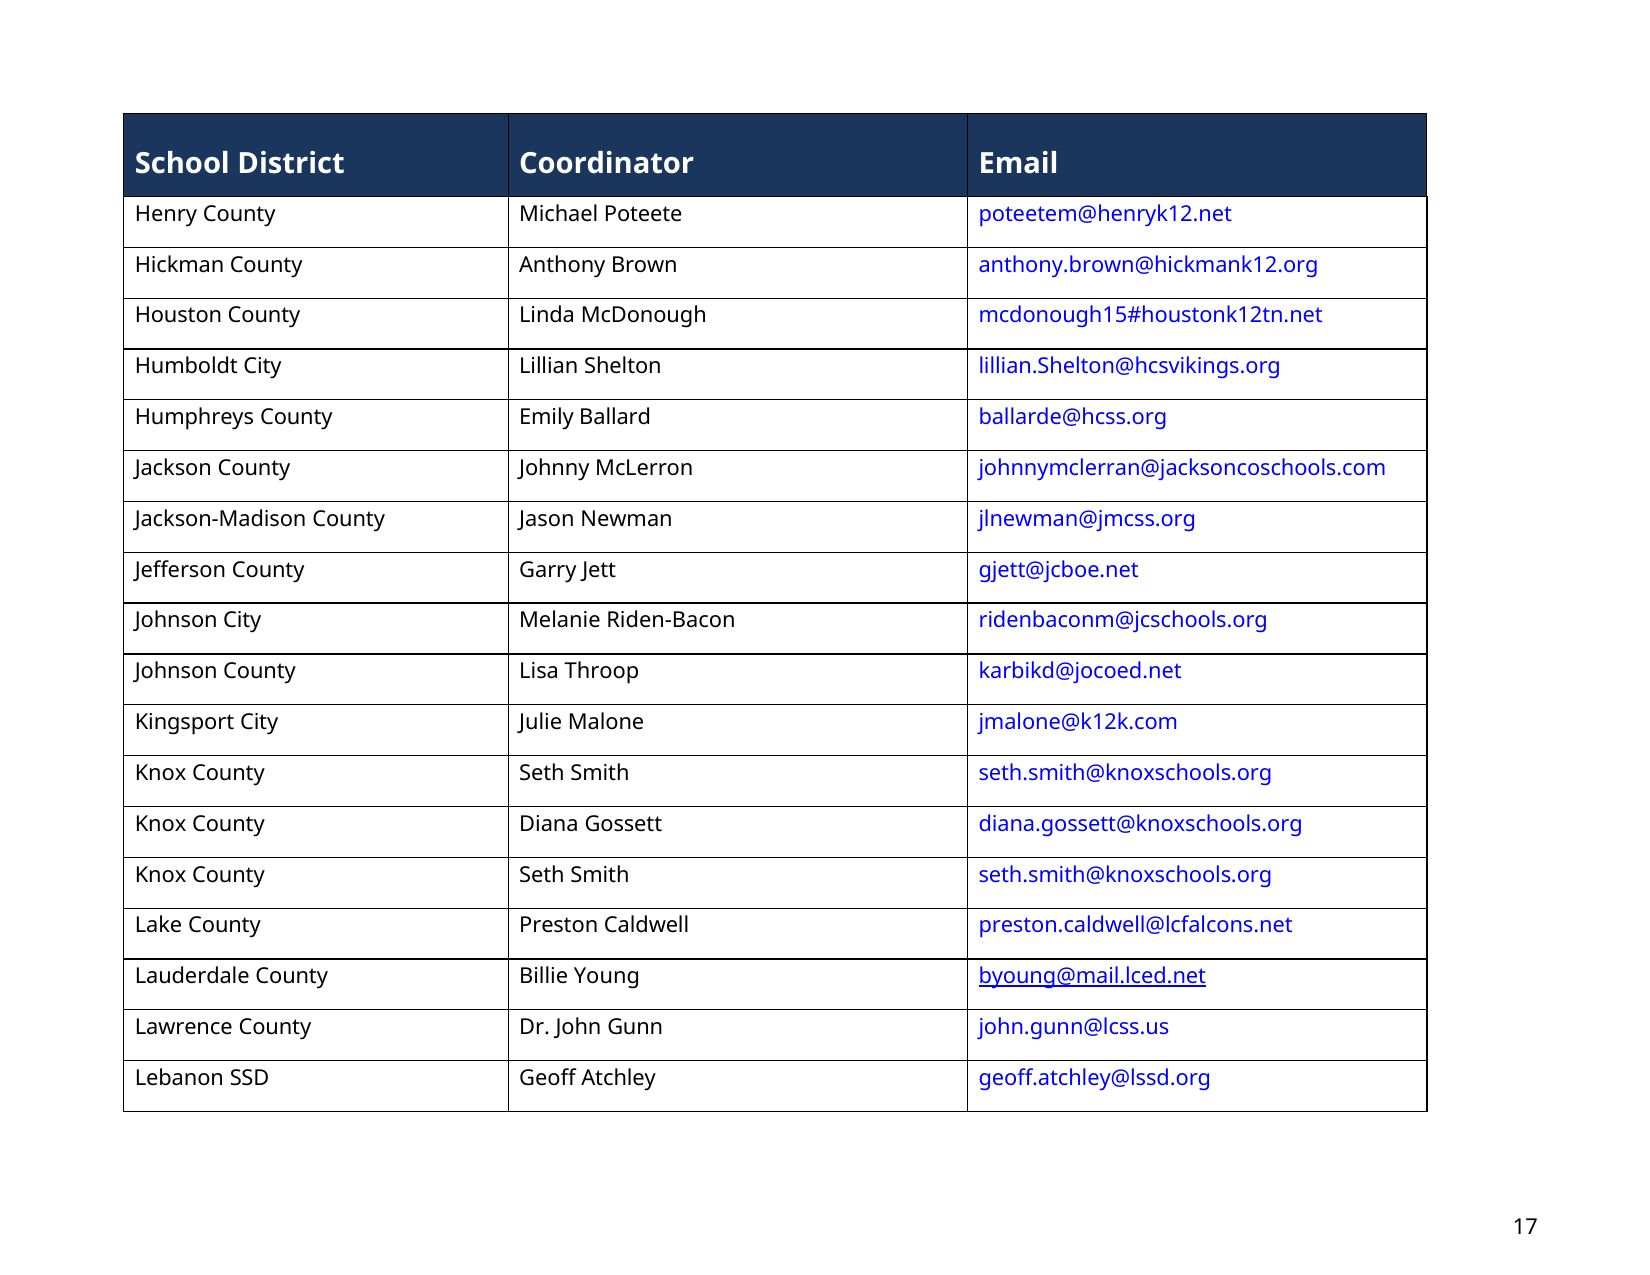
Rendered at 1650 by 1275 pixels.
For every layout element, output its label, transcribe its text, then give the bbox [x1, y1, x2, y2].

table_cell Jackson-Madison County [124, 502, 508, 552]
table_cell Johnson City [124, 604, 508, 653]
table_cell geoff.atchley@lssd.org [968, 1061, 1426, 1111]
table_cell Knox County [124, 807, 508, 857]
table_cell poteetem@henryk12.net [968, 197, 1426, 247]
table_cell Kingsport City [124, 705, 508, 755]
table_cell diana.gossett@knoxschools.org [968, 807, 1426, 857]
table_cell Knox County [124, 858, 508, 907]
table_cell Hickman County [124, 248, 508, 297]
table_cell lillian.Shelton@hcsvikings.org [968, 350, 1426, 399]
table_cell seth.smith@knoxschools.org [968, 858, 1426, 907]
table_cell john.gunn@lcss.us [968, 1010, 1426, 1060]
table_cell Jackson County [124, 451, 508, 501]
table_cell Lillian Shelton [509, 350, 967, 399]
table_cell Julie Malone [509, 705, 967, 755]
table_cell anthony.brown@hickmank12.org [968, 248, 1426, 297]
table_cell ballarde@hcss.org [968, 400, 1426, 450]
table_cell Garry Jett [509, 553, 967, 602]
table_cell Dr. John Gunn [509, 1010, 967, 1060]
table_cell Humboldt City [124, 350, 508, 399]
table_header Email [968, 114, 1426, 196]
table_cell Seth Smith [509, 756, 967, 806]
table_cell karbikd@jocoed.net [968, 655, 1426, 704]
table_cell Johnson County [124, 655, 508, 704]
table_cell gjett@jcboe.net [968, 553, 1426, 602]
table_cell Lauderdale County [124, 960, 508, 1009]
table_cell Henry County [124, 197, 508, 247]
table_cell Linda McDonough [509, 299, 967, 348]
table_cell preston.caldwell@lcfalcons.net [968, 909, 1426, 958]
table_cell mcdonough15#houstonk12tn.net [968, 299, 1426, 348]
table_cell jlnewman@jmcss.org [968, 502, 1426, 552]
table_cell Preston Caldwell [509, 909, 967, 958]
table_cell Lawrence County [124, 1010, 508, 1060]
table_cell Johnny McLerron [509, 451, 967, 501]
table_cell Geoff Atchley [509, 1061, 967, 1111]
table_header Coordinator [509, 114, 967, 196]
table_cell johnnymclerran@jacksoncoschools.com [968, 451, 1426, 501]
table_cell Knox County [124, 756, 508, 806]
table_cell Seth Smith [509, 858, 967, 907]
table_cell Lebanon SSD [124, 1061, 508, 1111]
table_cell jmalone@k12k.com [968, 705, 1426, 755]
table_cell Melanie Riden-Bacon [509, 604, 967, 653]
table_cell Jason Newman [509, 502, 967, 552]
table_cell Michael Poteete [509, 197, 967, 247]
table_cell Humphreys County [124, 400, 508, 450]
table_cell ridenbaconm@jcschools.org [968, 604, 1426, 653]
table_cell Billie Young [509, 960, 967, 1009]
table_cell Lisa Throop [509, 655, 967, 704]
table_cell Lake County [124, 909, 508, 958]
table_cell Diana Gossett [509, 807, 967, 857]
table_cell Houston County [124, 299, 508, 348]
table_cell Jefferson County [124, 553, 508, 602]
table_cell byoung@mail.lced.net [968, 960, 1426, 1009]
table_header School District [124, 114, 508, 196]
table_cell seth.smith@knoxschools.org [968, 756, 1426, 806]
table_cell Anthony Brown [509, 248, 967, 297]
table_cell Emily Ballard [509, 400, 967, 450]
